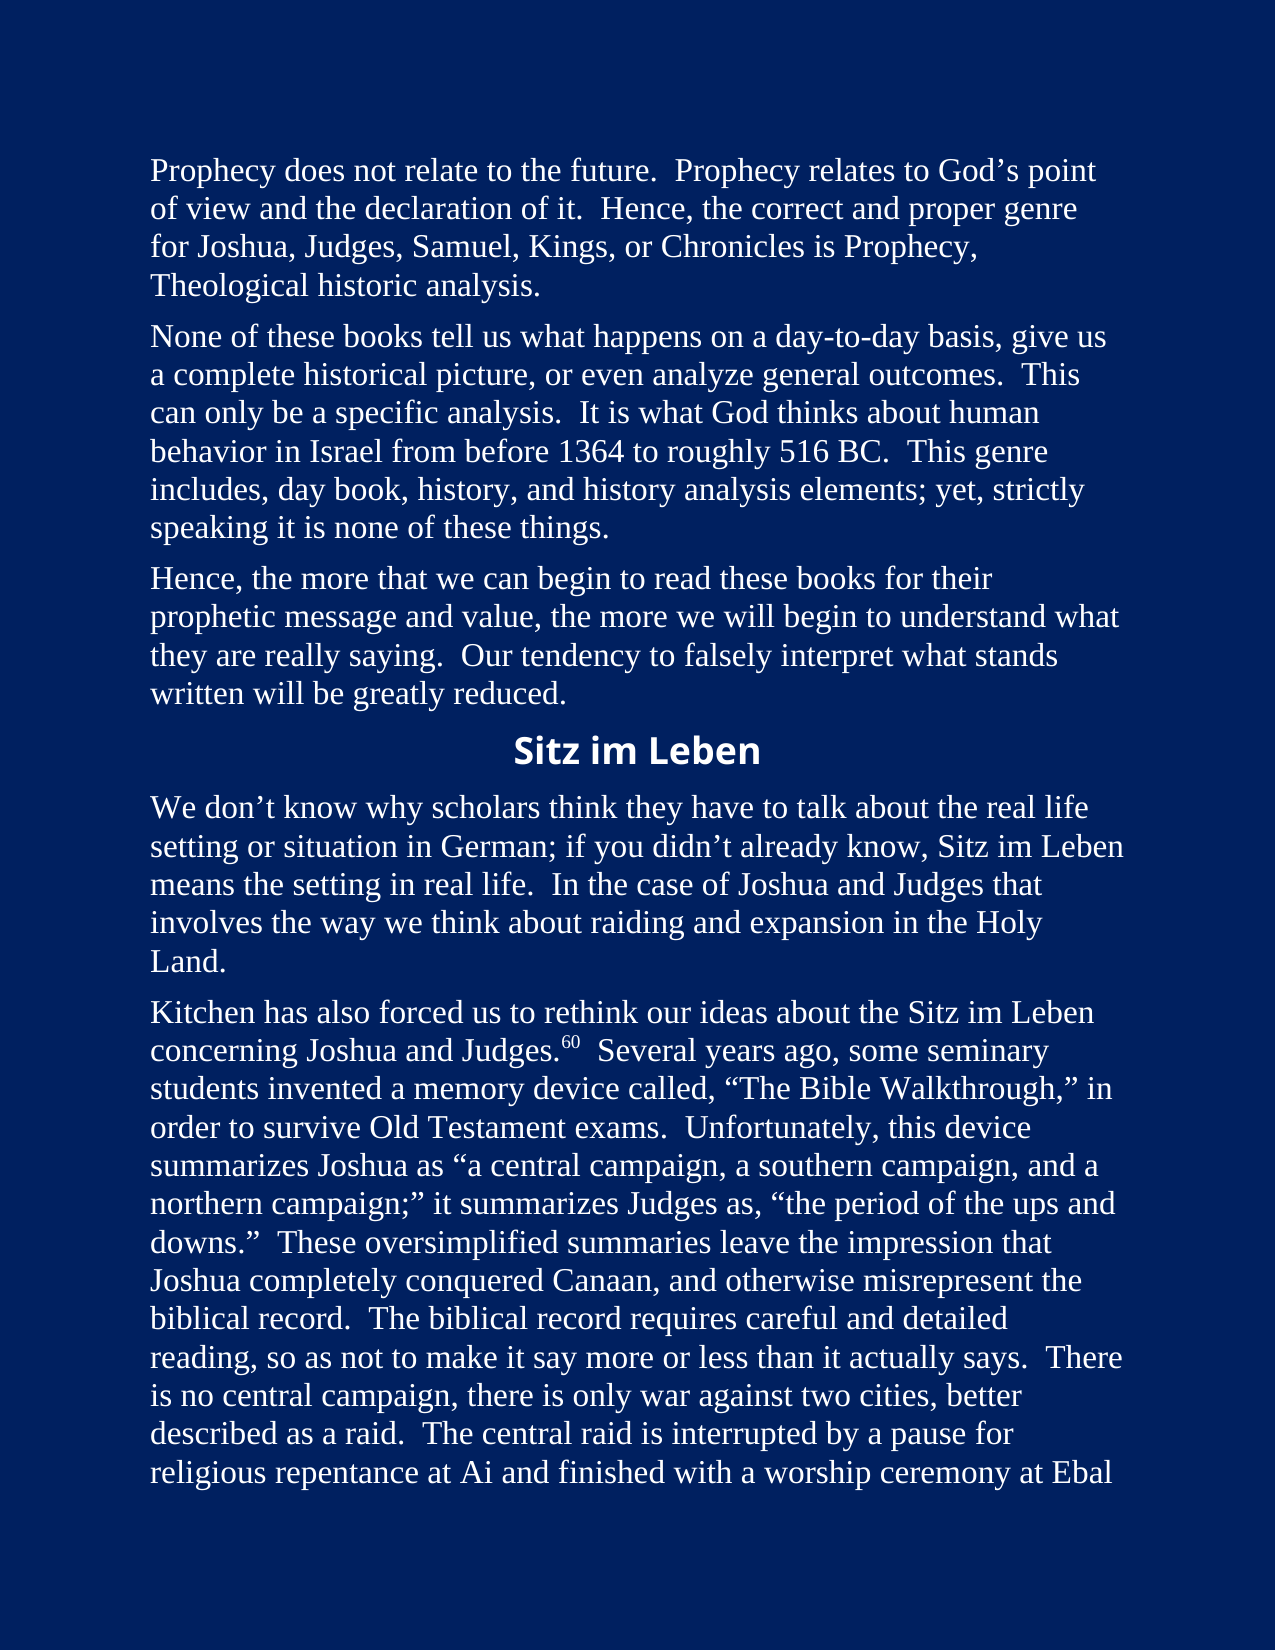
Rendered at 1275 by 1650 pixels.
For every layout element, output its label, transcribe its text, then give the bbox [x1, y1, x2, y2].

text We don’t know why scholars think they have to talk about the real life setting or situation in German; if you didn’t already know, Sitz im Leben means the setting in real life. In the case of Joshua and Judges that involves the way we think about raiding and expansion in the Holy Land. [150, 788, 1125, 979]
text Sitz im Leben [150, 724, 1125, 775]
text None of these books tell us what happens on a day-to-day basis, give us a complete historical picture, or even analyze general outcomes. This can only be a specific analysis. It is what God thinks about human behavior in Israel from before 1364 to roughly 516 BC. This genre includes, day book, history, and history analysis elements; yet, strictly speaking it is none of these things. [150, 316, 1125, 546]
text Prophecy does not relate to the future. Prophecy relates to God’s point of view and the declaration of it. Hence, the correct and proper genre for Joshua, Judges, Samuel, Kings, or Chronicles is Prophecy, Theological historic analysis. [150, 150, 1125, 303]
text Hence, the more that we can begin to read these books for their prophetic message and value, the more we will begin to understand what they are really saying. Our tendency to falsely interpret what stands written will be greatly reduced. [150, 558, 1125, 712]
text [150, 992, 1125, 1490]
